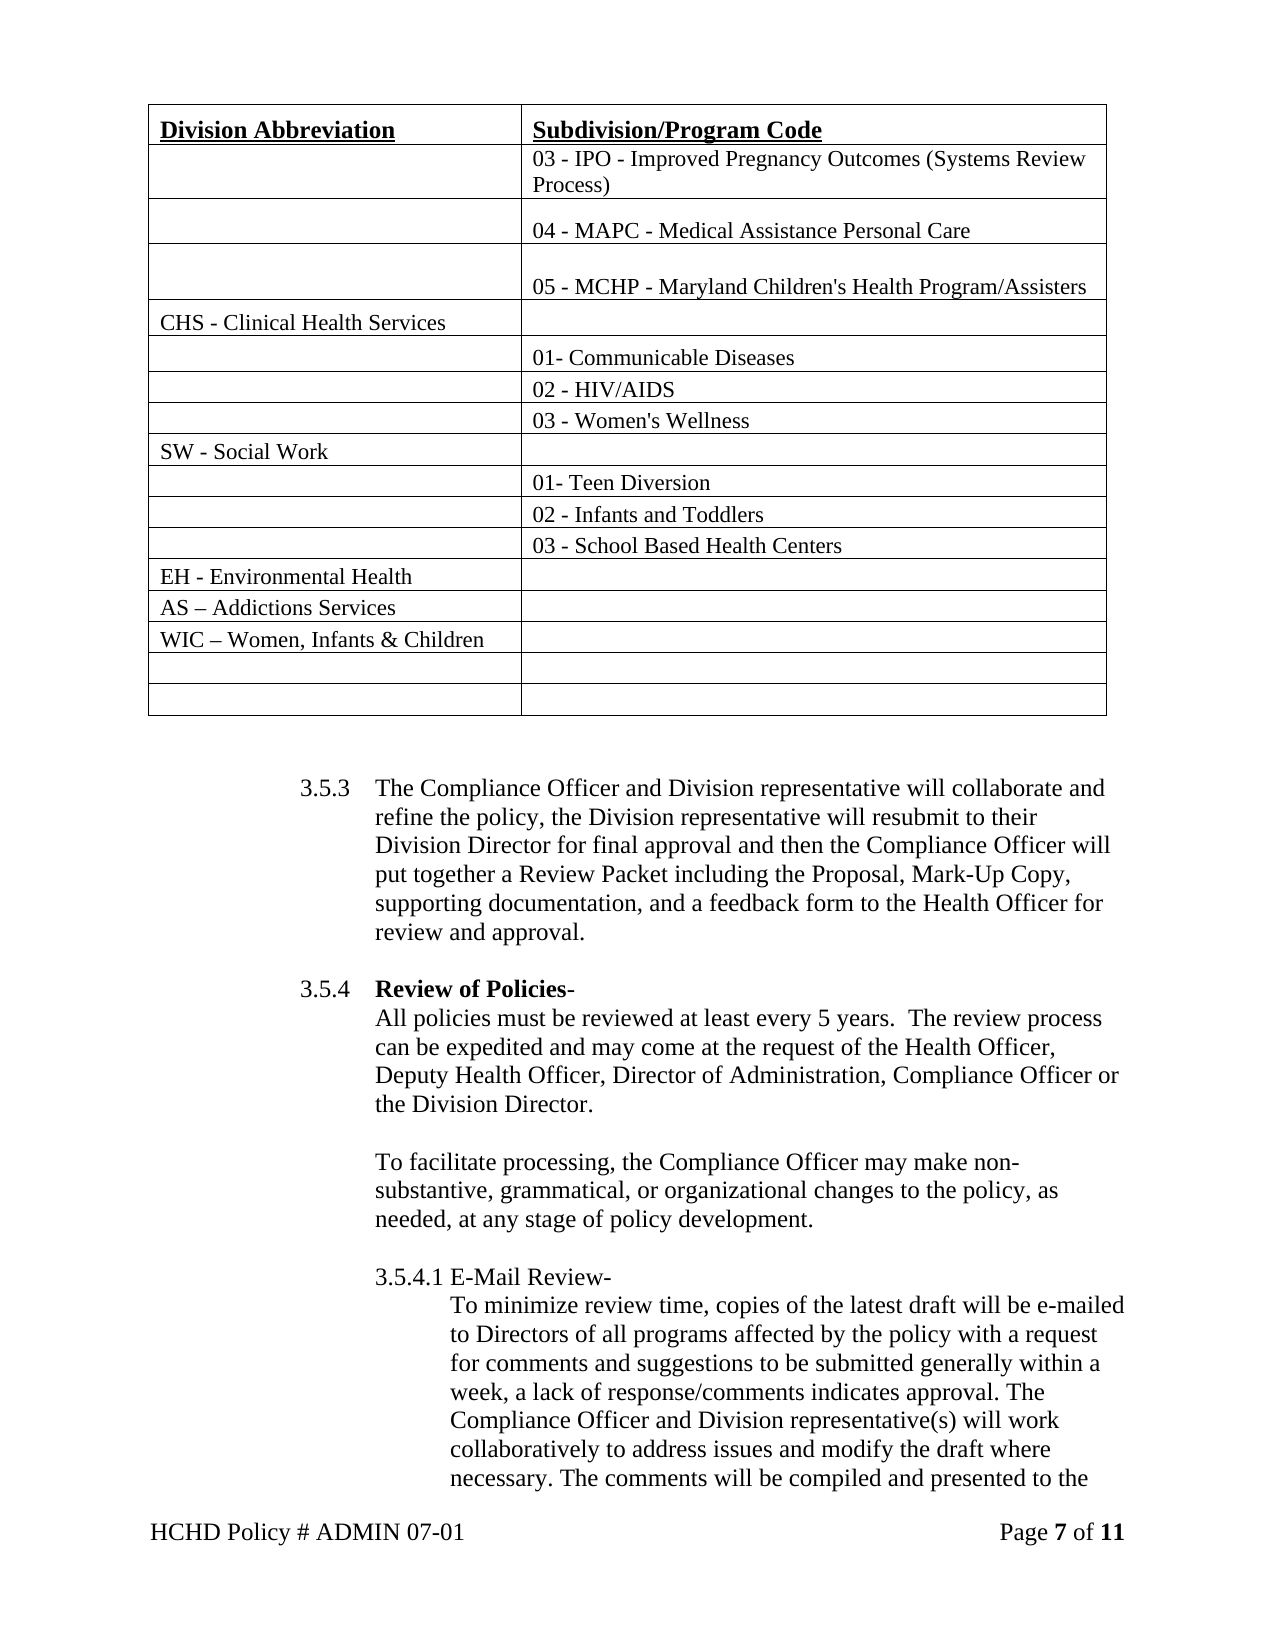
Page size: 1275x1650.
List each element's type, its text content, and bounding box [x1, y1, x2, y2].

table_cell Subdivision/Program Code [522, 105, 1106, 144]
table_cell 02 - Infants and Toddlers [522, 497, 1106, 527]
table_cell [149, 466, 521, 496]
text All policies must be reviewed at least every 5 years. The review process can be expedited and may come at the request of the Health Officer, Deputy Health Officer, Director of Administration, Compliance Officer or the Division Director. [375, 1003, 1125, 1118]
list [450, 1291, 1125, 1492]
table_cell 01- Communicable Diseases [522, 336, 1106, 371]
table_cell [149, 684, 521, 714]
table_cell [149, 145, 521, 198]
table_cell SW - Social Work [149, 434, 521, 464]
table_cell [522, 684, 1106, 714]
table_cell AS – Addictions Services [149, 591, 521, 621]
table_cell 04 - MAPC - Medical Assistance Personal Care [522, 199, 1106, 243]
table_cell [149, 199, 521, 243]
table_cell 02 - HIV/AIDS [522, 372, 1106, 402]
table_cell [149, 653, 521, 683]
table_cell 03 - IPO - Improved Pregnancy Outcomes (Systems Review Process) [522, 145, 1106, 198]
list E-Mail Review- [375, 1262, 1125, 1291]
table_cell [149, 372, 521, 402]
table_cell [149, 244, 521, 299]
table_cell [522, 434, 1106, 464]
table_cell [149, 528, 521, 558]
table_cell [522, 559, 1106, 589]
list Review of Policies- [300, 974, 1125, 1003]
table_cell [522, 622, 1106, 652]
table_cell 03 - Women's Wellness [522, 403, 1106, 433]
table_cell [522, 591, 1106, 621]
table_cell 01- Teen Diversion [522, 466, 1106, 496]
table_cell [149, 336, 521, 371]
table_cell [149, 497, 521, 527]
table_cell WIC – Women, Infants & Children [149, 622, 521, 652]
table_cell 03 - School Based Health Centers [522, 528, 1106, 558]
table_cell CHS - Clinical Health Services [149, 300, 521, 335]
table_cell [149, 403, 521, 433]
table_cell [522, 653, 1106, 683]
table_cell EH - Environmental Health [149, 559, 521, 589]
table_cell [522, 300, 1106, 335]
list The Compliance Officer and Division representative will collaborate and refine the policy, the Division representative will resubmit to their Division Director for final approval and then the Compliance Officer will put together a Review Packet including the Proposal, Mark-Up Copy, supporting documentation, and a feedback form to the Health Officer for review and approval. [300, 773, 1125, 946]
table_cell 05 - MCHP - Maryland Children's Health Program/Assisters [522, 244, 1106, 299]
table_cell Division Abbreviation [149, 105, 521, 144]
